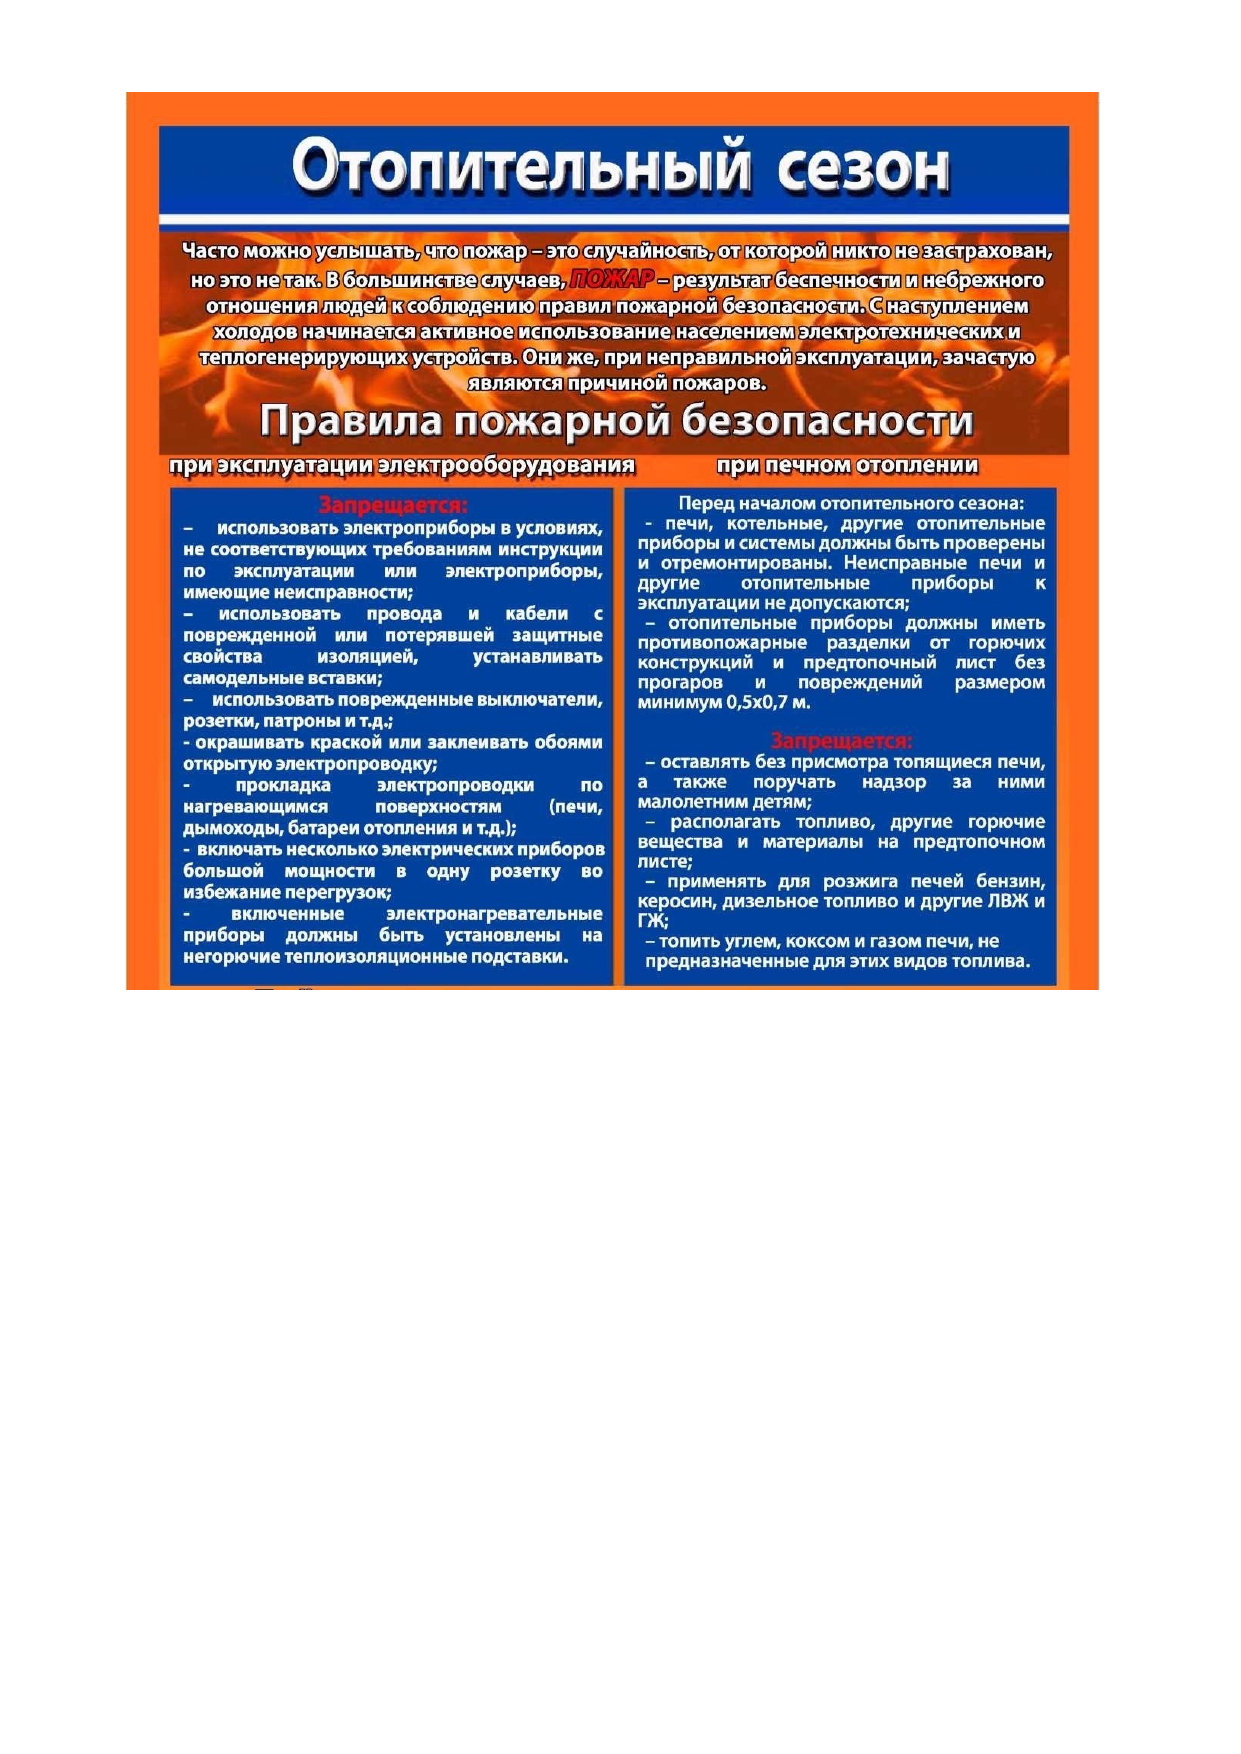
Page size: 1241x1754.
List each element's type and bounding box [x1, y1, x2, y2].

picture [125, 92, 1100, 990]
